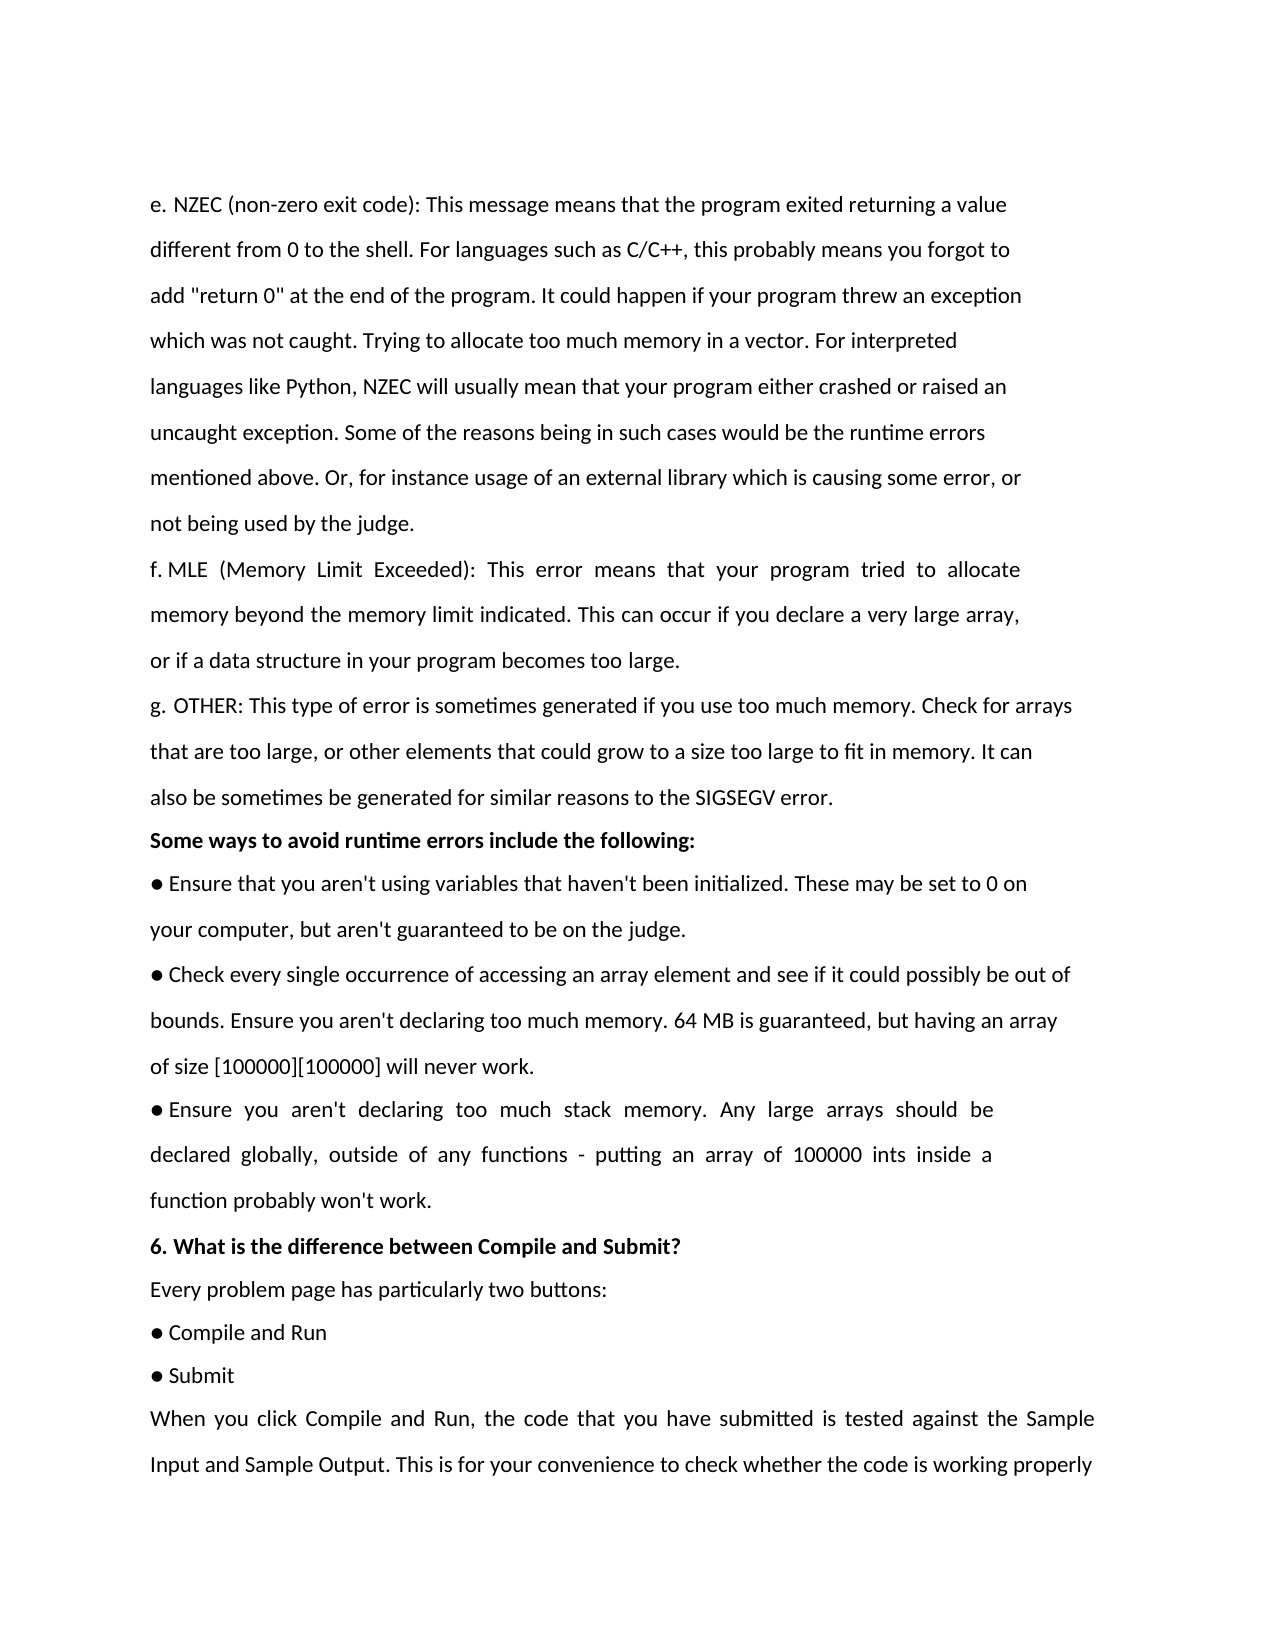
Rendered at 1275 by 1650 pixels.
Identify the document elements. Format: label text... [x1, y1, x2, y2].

subtitle Some ways to avoid runtime errors include the following: [150, 826, 1135, 854]
text Every problem page has particularly two buttons: [150, 1275, 1135, 1303]
list Ensure you aren't declaring too much stack memory. Any large arrays should be declared globally, outside of any functions - putting an array of 100000 ints inside a function probably won't work. [150, 1095, 993, 1214]
list OTHER: This type of error is sometimes generated if you use too much memory. Check for arrays that are too large, or other elements that could grow to a size too large to fit in memory. It can [150, 692, 1074, 765]
text of size [100000][100000] will never work. [150, 1052, 1135, 1080]
list Submit [150, 1361, 1135, 1389]
list NZEC (non-zero exit code): This message means that the program exited returning a value different from 0 to the shell. For languages such as C/C++, this probably means you forgot to add "return 0" at the end of the program. It could happen if your program threw an exception which was not caught. Trying to allocate too much memory in a vector. For interpreted languages like Python, NZEC will usually mean that your program either crashed or raised an uncaught exception. Some of the reasons being in such cases would be the runtime errors mentioned above. Or, for instance usage of an external library which is causing some error, or not being used by the judge. [150, 190, 1045, 537]
subtitle What is the difference between Compile and Submit? [150, 1232, 1135, 1260]
list Compile and Run [150, 1318, 1135, 1346]
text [150, 1404, 1095, 1478]
list MLE (Memory Limit Exceeded): This error means that your program tried to allocate memory beyond the memory limit indicated. This can occur if you declare a very large array, or if a data structure in your program becomes too large. [150, 555, 1021, 674]
text also be sometimes be generated for similar reasons to the SIGSEGV error. [150, 783, 1135, 811]
list Ensure that you aren't using variables that haven't been initialized. These may be set to 0 on your computer, but aren't guaranteed to be on the judge. [150, 869, 1066, 943]
list Check every single occurrence of accessing an array element and see if it could possibly be out of bounds. Ensure you aren't declaring too much memory. 64 MB is guaranteed, but having an array [150, 961, 1073, 1034]
